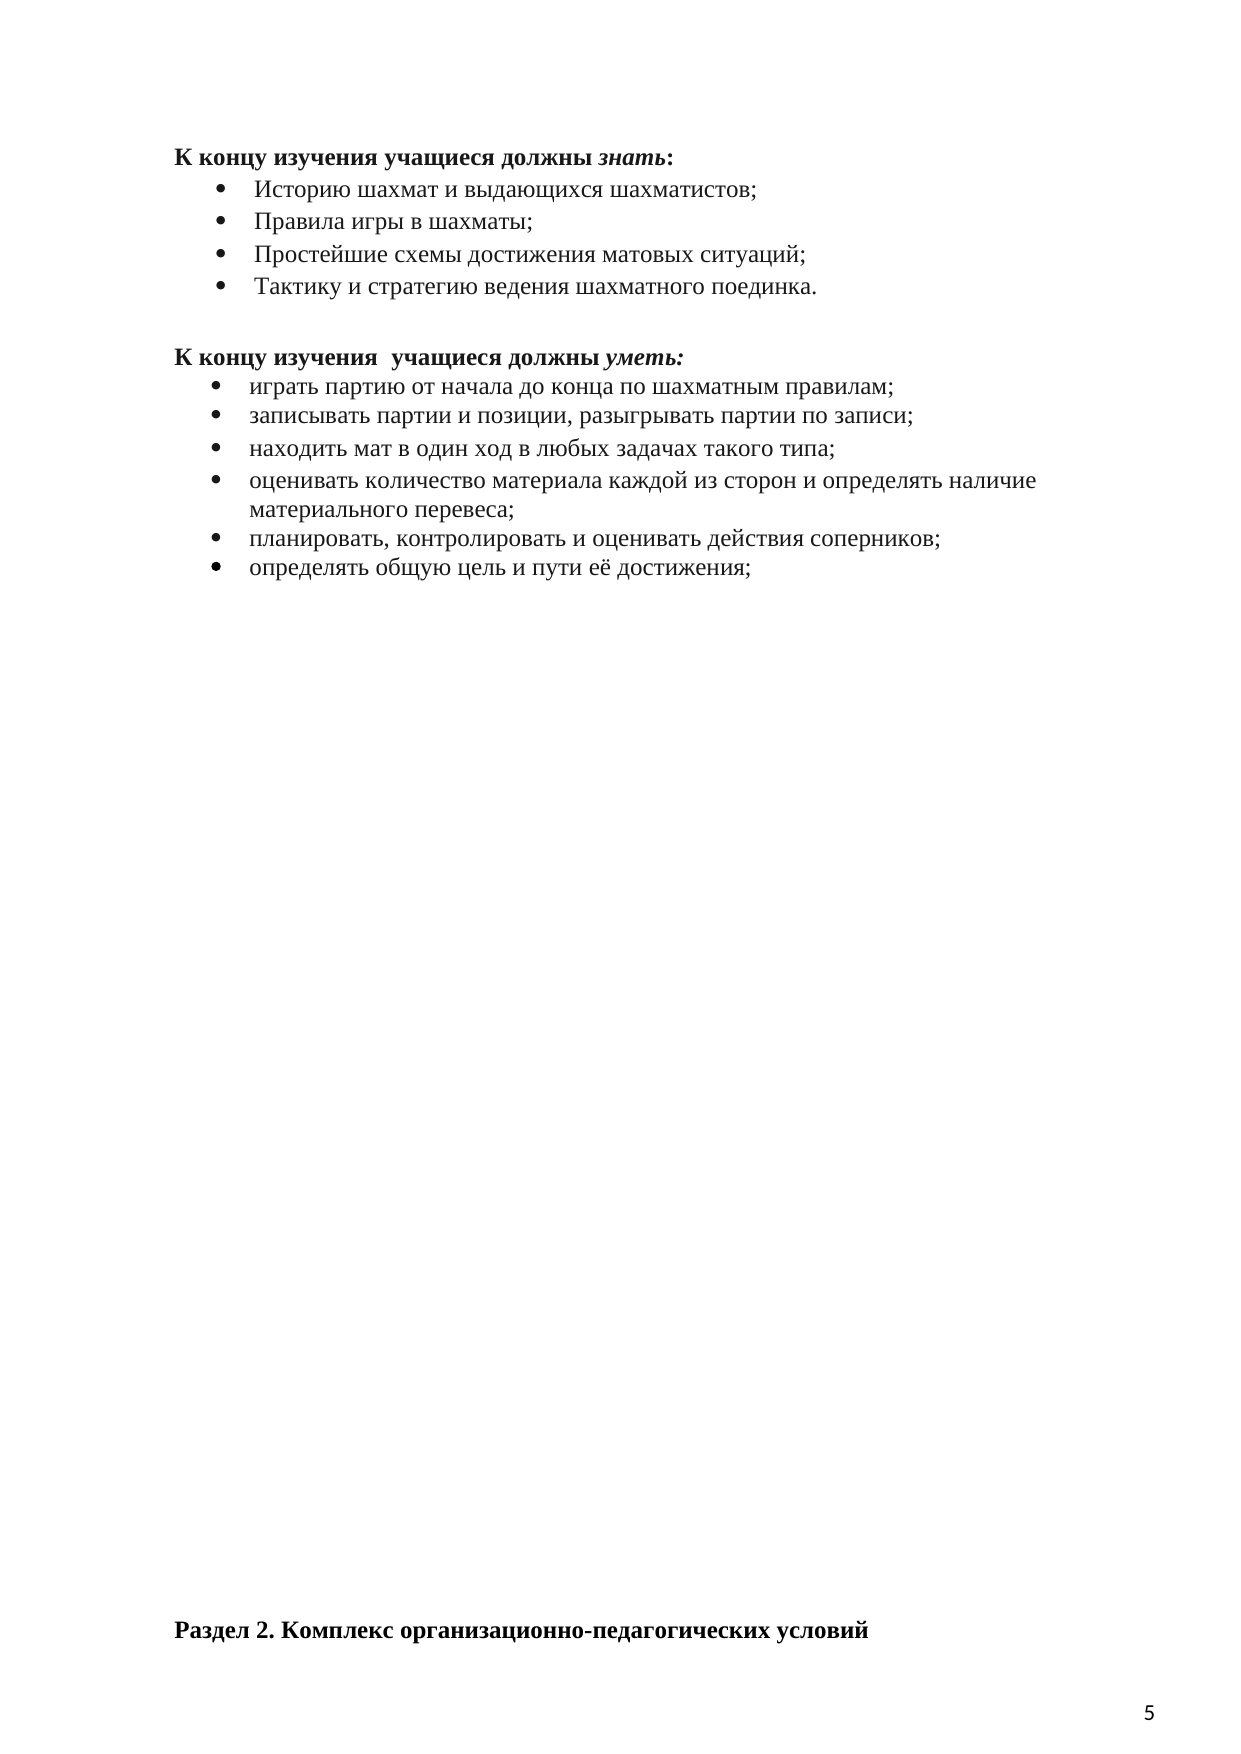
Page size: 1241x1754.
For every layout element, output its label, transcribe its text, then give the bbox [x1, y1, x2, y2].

list находить мат в один ход в любых задачах такого типа; [212, 433, 1033, 462]
list оценивать количество материала каждой из сторон и определять наличие материального перевеса; [212, 466, 1155, 523]
text К концу изучения учащиеся должны знать: [174, 142, 855, 170]
list Правила игры в шахматы; [216, 206, 855, 235]
list Тактику и стратегию ведения шахматного поединка. [216, 271, 855, 300]
list планировать, контролировать и оценивать действия соперников; [212, 523, 1155, 552]
list определять общую цель и пути её достижения; [212, 552, 1155, 581]
list Простейшие схемы достижения матовых ситуаций; [216, 239, 855, 268]
list Историю шахмат и выдающихся шахматистов; [216, 174, 855, 203]
text Раздел 2. Комплекс организационно-педагогических условий [174, 1616, 1155, 1644]
list играть партию от начала до конца по шахматным правилам; [212, 371, 1157, 400]
text К концу изучения учащиеся должны уметь: [174, 342, 1155, 371]
list записывать партии и позиции, разыгрывать партии по записи; [212, 400, 1033, 429]
